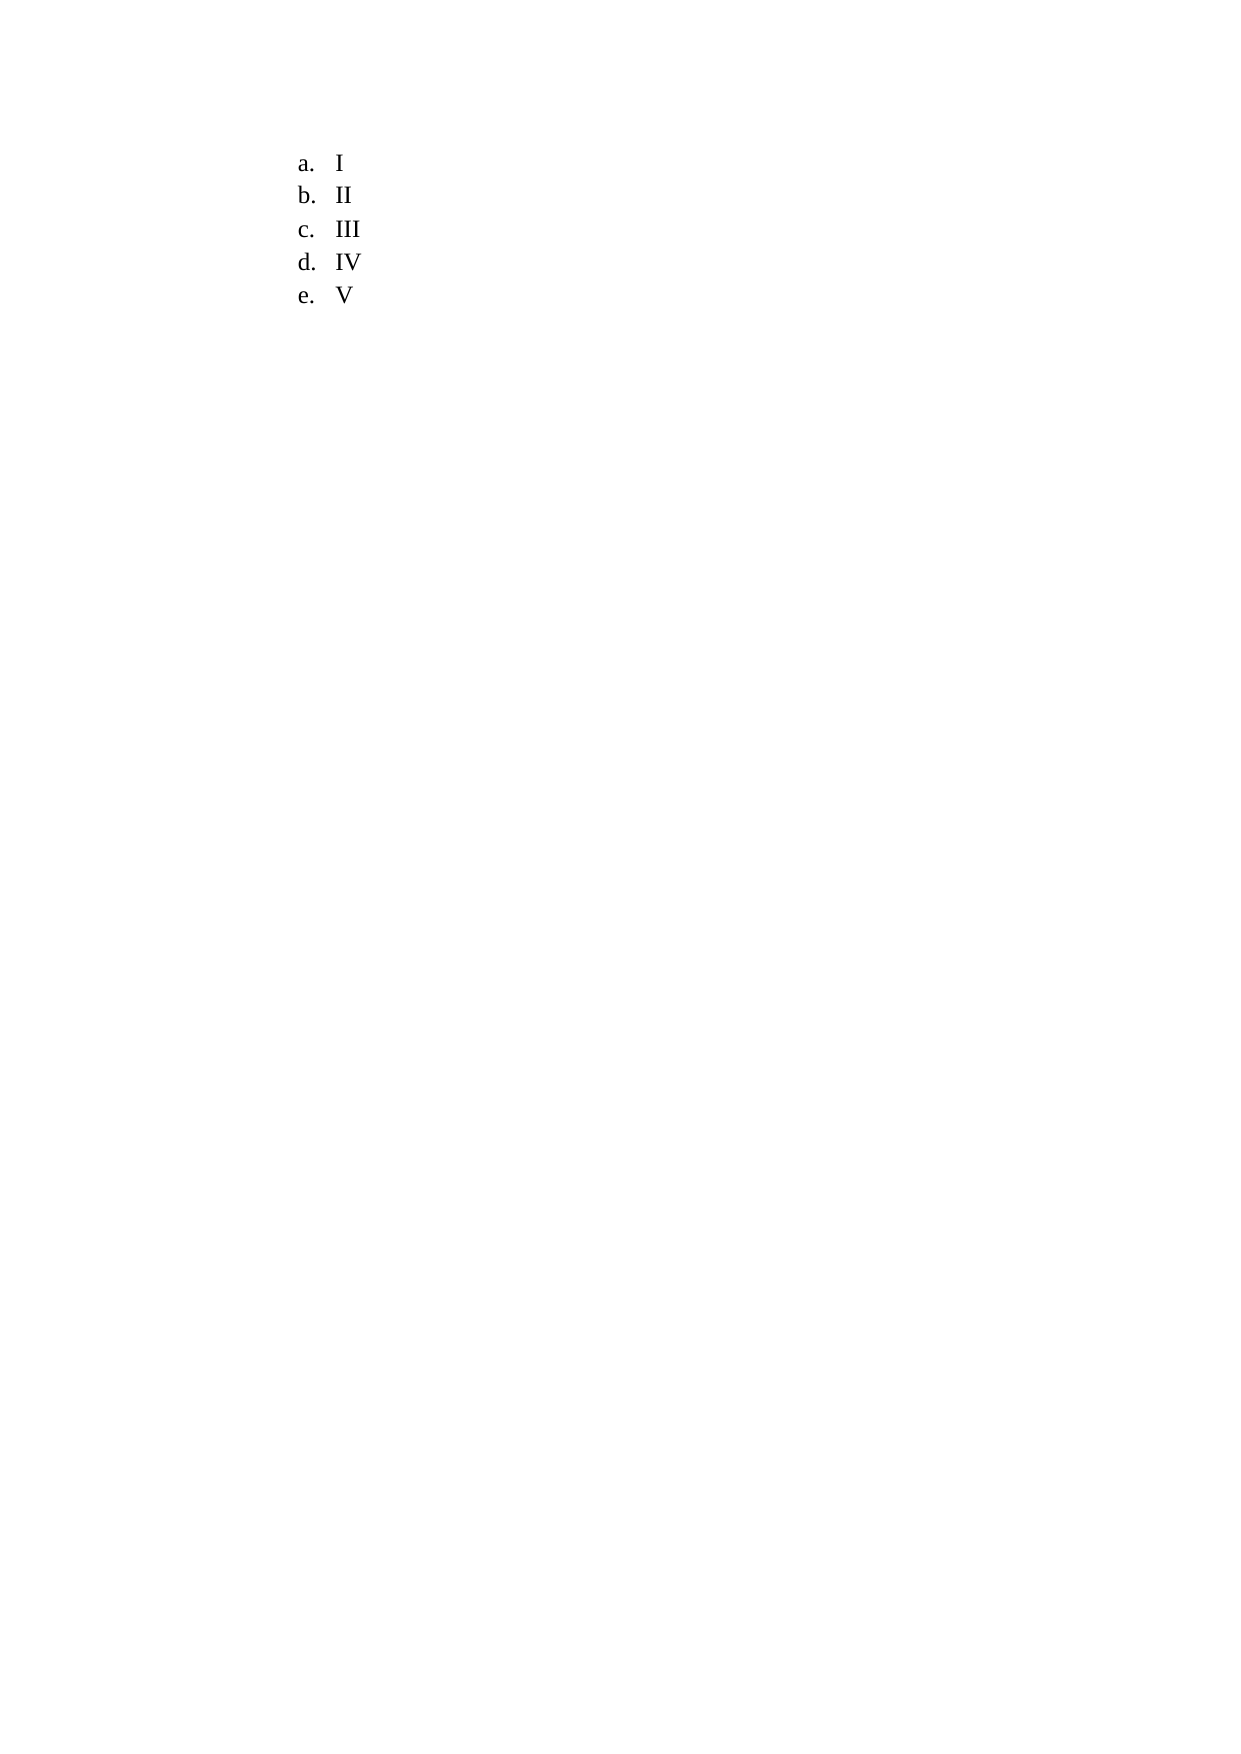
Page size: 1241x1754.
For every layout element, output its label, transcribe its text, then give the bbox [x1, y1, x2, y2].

list IV [298, 247, 1093, 275]
list II [298, 181, 1093, 209]
list V [298, 280, 1093, 308]
list III [298, 214, 1093, 242]
list I [298, 148, 1093, 176]
